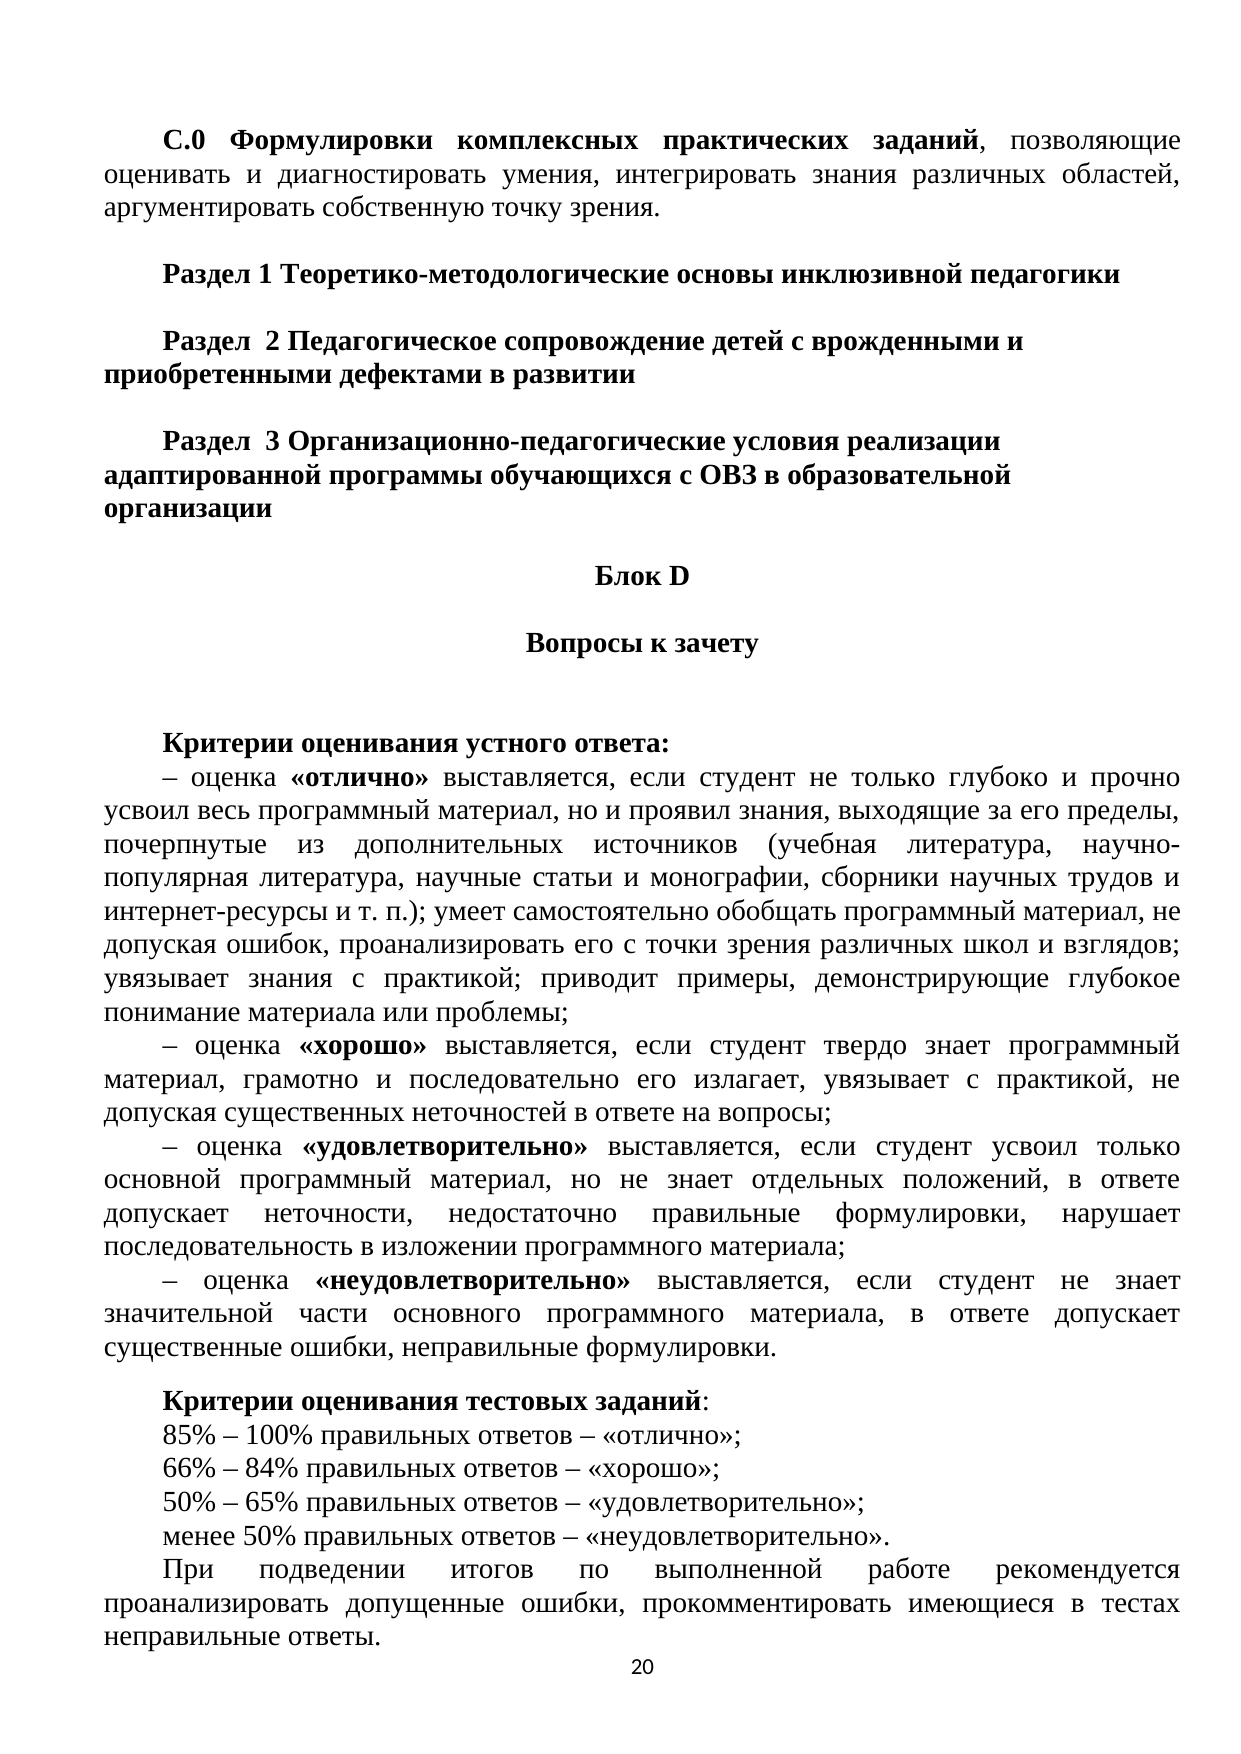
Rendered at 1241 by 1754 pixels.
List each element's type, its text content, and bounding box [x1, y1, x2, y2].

text Критерии оценивания тестовых заданий: [103, 1383, 1181, 1417]
text Вопросы к зачету [103, 625, 1181, 658]
text менее 50% правильных ответов – «неудовлетворительно». [103, 1518, 1181, 1551]
text С.0 Формулировки комплексных практических заданий, позволяющие оценивать и диагностировать умения, интегрировать знания различных областей, аргументировать собственную точку зрения. [103, 122, 1181, 223]
text 50% – 65% правильных ответов – «удовлетворительно»; [103, 1484, 1181, 1518]
text Критерии оценивания устного ответа: [162, 692, 1181, 759]
text – оценка «удовлетворительно» выставляется, если студент усвоил только основной программный материал, но не знает отдельных положений, в ответе допускает неточности, недостаточно правильные формулировки, нарушает последовательность в изложении программного материала; [103, 1128, 1181, 1262]
text Блок D [103, 558, 1181, 591]
text Раздел 1 Теоретико-методологические основы инклюзивной педагогики [103, 256, 1181, 290]
text 66% – 84% правильных ответов – «хорошо»; [103, 1451, 1181, 1484]
text При подведении итогов по выполненной работе рекомендуется проанализировать допущенные ошибки, прокомментировать имеющиеся в тестах неправильные ответы. [103, 1551, 1181, 1652]
text – оценка «хорошо» выставляется, если студент твердо знает программный материал, грамотно и последовательно его излагает, увязывает с практикой, не допуская существенных неточностей в ответе на вопросы; [103, 1027, 1181, 1128]
text – оценка «неудовлетворительно» выставляется, если студент не знает значительной части основного программного материала, в ответе допускает существенные ошибки, неправильные формулировки. [103, 1262, 1181, 1363]
text 85% – 100% правильных ответов – «отлично»; [103, 1417, 1181, 1451]
text – оценка «отлично» выставляется, если студент не только глубоко и прочно усвоил весь программный материал, но и проявил знания, выходящие за его пределы, почерпнутые из дополнительных источников (учебная литература, научно-популярная литература, научные статьи и монографии, сборники научных трудов и интернет-ресурсы и т. п.); умеет самостоятельно обобщать программный материал, не допуская ошибок, проанализировать его с точки зрения различных школ и взглядов; увязывает знания с практикой; приводит примеры, демонстрирующие глубокое понимание материала или проблемы; [103, 759, 1181, 1027]
text Раздел 2 Педагогическое сопровождение детей с врожденными и приобретенными дефектами в развитии [103, 323, 1181, 390]
text Раздел 3 Организационно-педагогические условия реализации адаптированной программы обучающихся с ОВЗ в образовательной организации [103, 423, 1181, 524]
